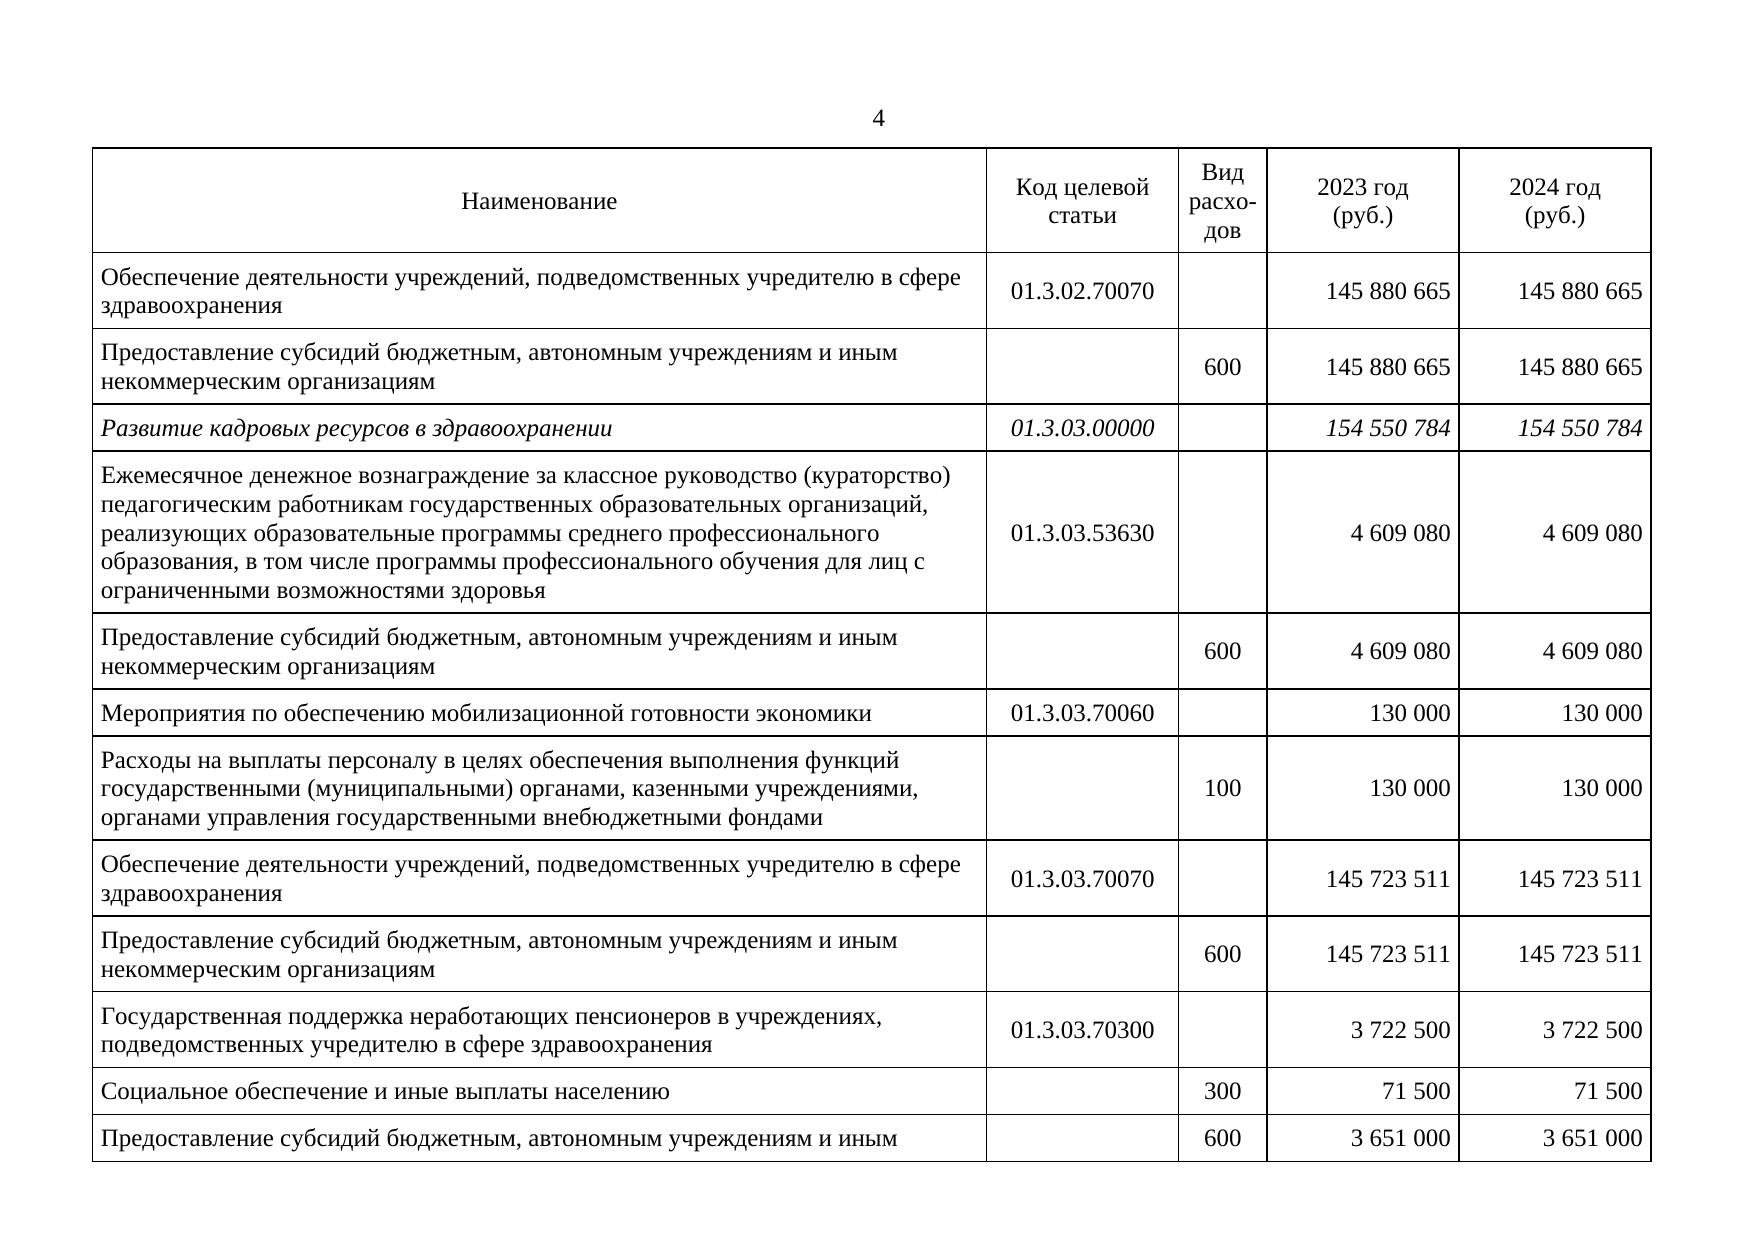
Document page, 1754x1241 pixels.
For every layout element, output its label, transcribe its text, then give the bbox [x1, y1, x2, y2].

table_cell 154 550 784 [1268, 405, 1458, 450]
table_cell 130 000 [1268, 737, 1458, 839]
table_cell 600 [1179, 917, 1266, 991]
table_cell 145 723 511 [1268, 917, 1458, 991]
table_cell [1179, 690, 1266, 735]
table_cell 3 722 500 [1460, 992, 1650, 1067]
table_cell 01.3.03.53630 [987, 452, 1178, 612]
table_header Код целевой статьи [987, 149, 1178, 252]
table_cell 145 880 665 [1268, 253, 1458, 327]
table_cell [1179, 253, 1266, 327]
table_cell 145 880 665 [1460, 253, 1650, 327]
table_cell 130 000 [1268, 690, 1458, 735]
table_cell [987, 1115, 1178, 1161]
table_cell 300 [1179, 1068, 1266, 1113]
table_cell Развитие кадровых ресурсов в здравоохранении [93, 405, 986, 450]
table_cell Мероприятия по обеспечению мобилизационной готовности экономики [93, 690, 986, 735]
table_header Наименование [93, 149, 986, 252]
table_cell 4 609 080 [1460, 452, 1650, 612]
table_cell [1179, 452, 1266, 612]
table_cell 145 723 511 [1268, 841, 1458, 915]
table_cell 01.3.03.70300 [987, 992, 1178, 1067]
table_cell 100 [1179, 737, 1266, 839]
table_cell 4 609 080 [1460, 614, 1650, 688]
table_cell 600 [1179, 329, 1266, 403]
table_cell 71 500 [1460, 1068, 1650, 1113]
table_cell 01.3.03.70070 [987, 841, 1178, 915]
table_cell 4 609 080 [1268, 452, 1458, 612]
table_cell 3 651 000 [1460, 1115, 1650, 1161]
table_cell 3 722 500 [1268, 992, 1458, 1067]
table_cell 130 000 [1460, 690, 1650, 735]
table_cell 4 609 080 [1268, 614, 1458, 688]
table_cell [1179, 405, 1266, 450]
table_cell 145 723 511 [1460, 917, 1650, 991]
table_cell 145 880 665 [1460, 329, 1650, 403]
table_cell 600 [1179, 1115, 1266, 1161]
table_header 2024 год (руб.) [1460, 149, 1650, 252]
table_cell [987, 1068, 1178, 1113]
table_cell 145 723 511 [1460, 841, 1650, 915]
table_cell [987, 329, 1178, 403]
table_cell Предоставление субсидий бюджетным, автономным учреждениям и иным некоммерческим организациям [93, 917, 986, 991]
table_cell 71 500 [1268, 1068, 1458, 1113]
table_cell 600 [1179, 614, 1266, 688]
table_cell 130 000 [1460, 737, 1650, 839]
table_cell [1179, 992, 1266, 1067]
table_cell [987, 614, 1178, 688]
table_cell Обеспечение деятельности учреждений, подведомственных учредителю в сфере здравоохранения [93, 841, 986, 915]
table_cell 01.3.03.00000 [987, 405, 1178, 450]
table_cell 3 651 000 [1268, 1115, 1458, 1161]
table_cell [987, 917, 1178, 991]
table_cell Социальное обеспечение и иные выплаты населению [93, 1068, 986, 1113]
table_cell 01.3.02.70070 [987, 253, 1178, 327]
table_header 2023 год (руб.) [1268, 149, 1458, 252]
table_cell Предоставление субсидий бюджетным, автономным учреждениям и иным некоммерческим организациям [93, 614, 986, 688]
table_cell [93, 1115, 986, 1161]
table_cell [1179, 841, 1266, 915]
table_cell Обеспечение деятельности учреждений, подведомственных учредителю в сфере здравоохранения [93, 253, 986, 327]
table_cell Государственная поддержка неработающих пенсионеров в учреждениях, подведомственных учредителю в сфере здравоохранения [93, 992, 986, 1067]
table_cell Расходы на выплаты персоналу в целях обеспечения выполнения функций государственными (муниципальными) органами, казенными учреждениями, органами управления государственными внебюджетными фондами [93, 737, 986, 839]
table_header Вид расхо-дов [1179, 149, 1266, 252]
table_cell Предоставление субсидий бюджетным, автономным учреждениям и иным некоммерческим организациям [93, 329, 986, 403]
table_cell [987, 737, 1178, 839]
table_cell 01.3.03.70060 [987, 690, 1178, 735]
table_cell 145 880 665 [1268, 329, 1458, 403]
table_cell Ежемесячное денежное вознаграждение за классное руководство (кураторство) педагогическим работникам государственных образовательных организаций, реализующих образовательные программы среднего профессионального образования, в том числе программы профессионального обучения для лиц с ограниченными возможностями здоровья [93, 452, 986, 612]
table_cell 154 550 784 [1460, 405, 1650, 450]
